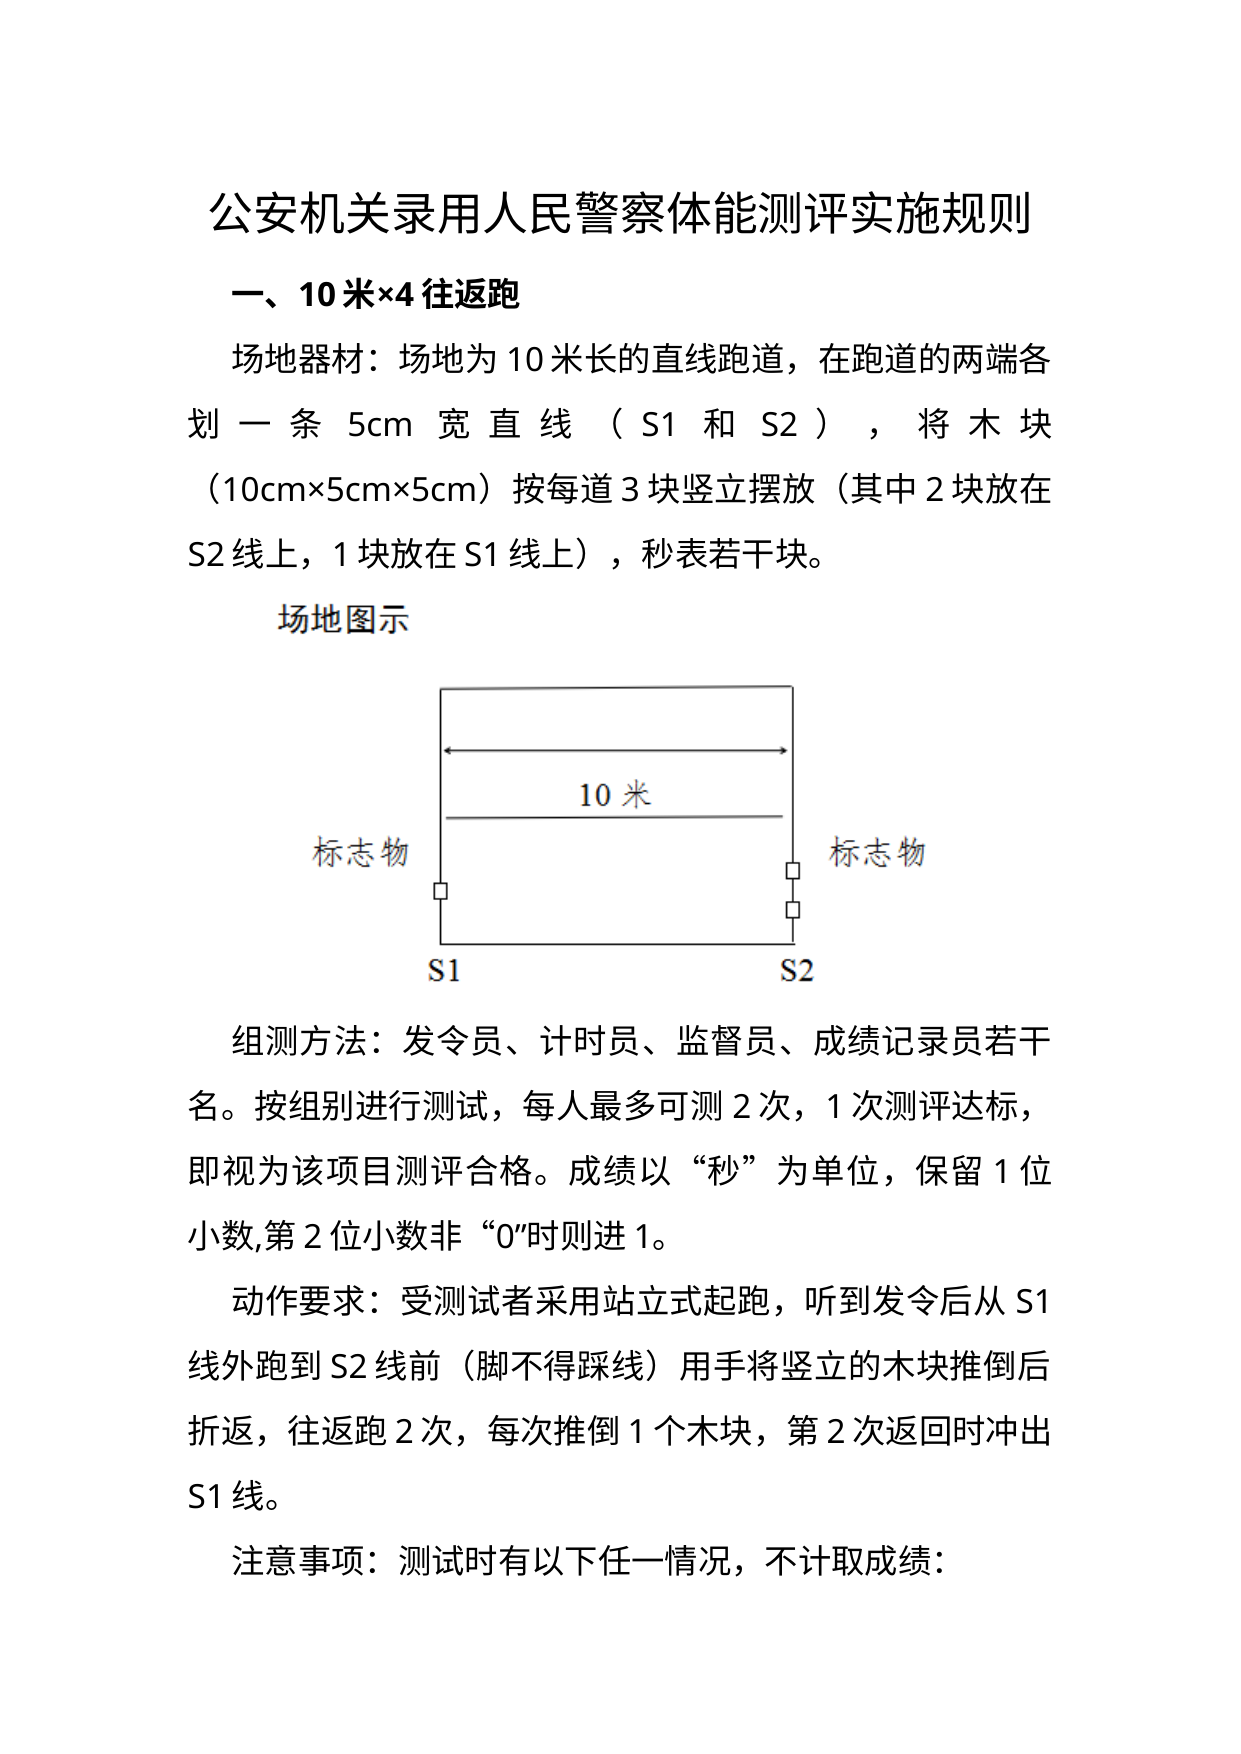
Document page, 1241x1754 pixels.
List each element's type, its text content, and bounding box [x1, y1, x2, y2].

text 组测方法：发令员、计时员、监督员、成绩记录员若干名。按组别进行测试，每人最多可测2次，1次测评达标，即视为该项目测评合格。成绩以“秒”为单位，保留1位小数,第2位小数非“0”时则进1。 [187, 1007, 1053, 1267]
text 公安机关录用人民警察体能测评实施规则 [187, 162, 1053, 259]
picture [249, 584, 985, 997]
text 一、10米×4往返跑 [187, 259, 1053, 324]
text 动作要求：受测试者采用站立式起跑，听到发令后从S1线外跑到S2线前（脚不得踩线）用手将竖立的木块推倒后折返，往返跑2次，每次推倒1个木块，第2次返回时冲出S1线。 [187, 1267, 1053, 1527]
text 注意事项：测试时有以下任一情况，不计取成绩： [187, 1527, 1053, 1592]
text 场地器材：场地为10米长的直线跑道，在跑道的两端各划一条5cm宽直线（S1和S2），将木块（10cm×5cm×5cm）按每道3块竖立摆放（其中2块放在S2线上，1块放在S1线上），秒表若干块。 [187, 324, 1053, 584]
